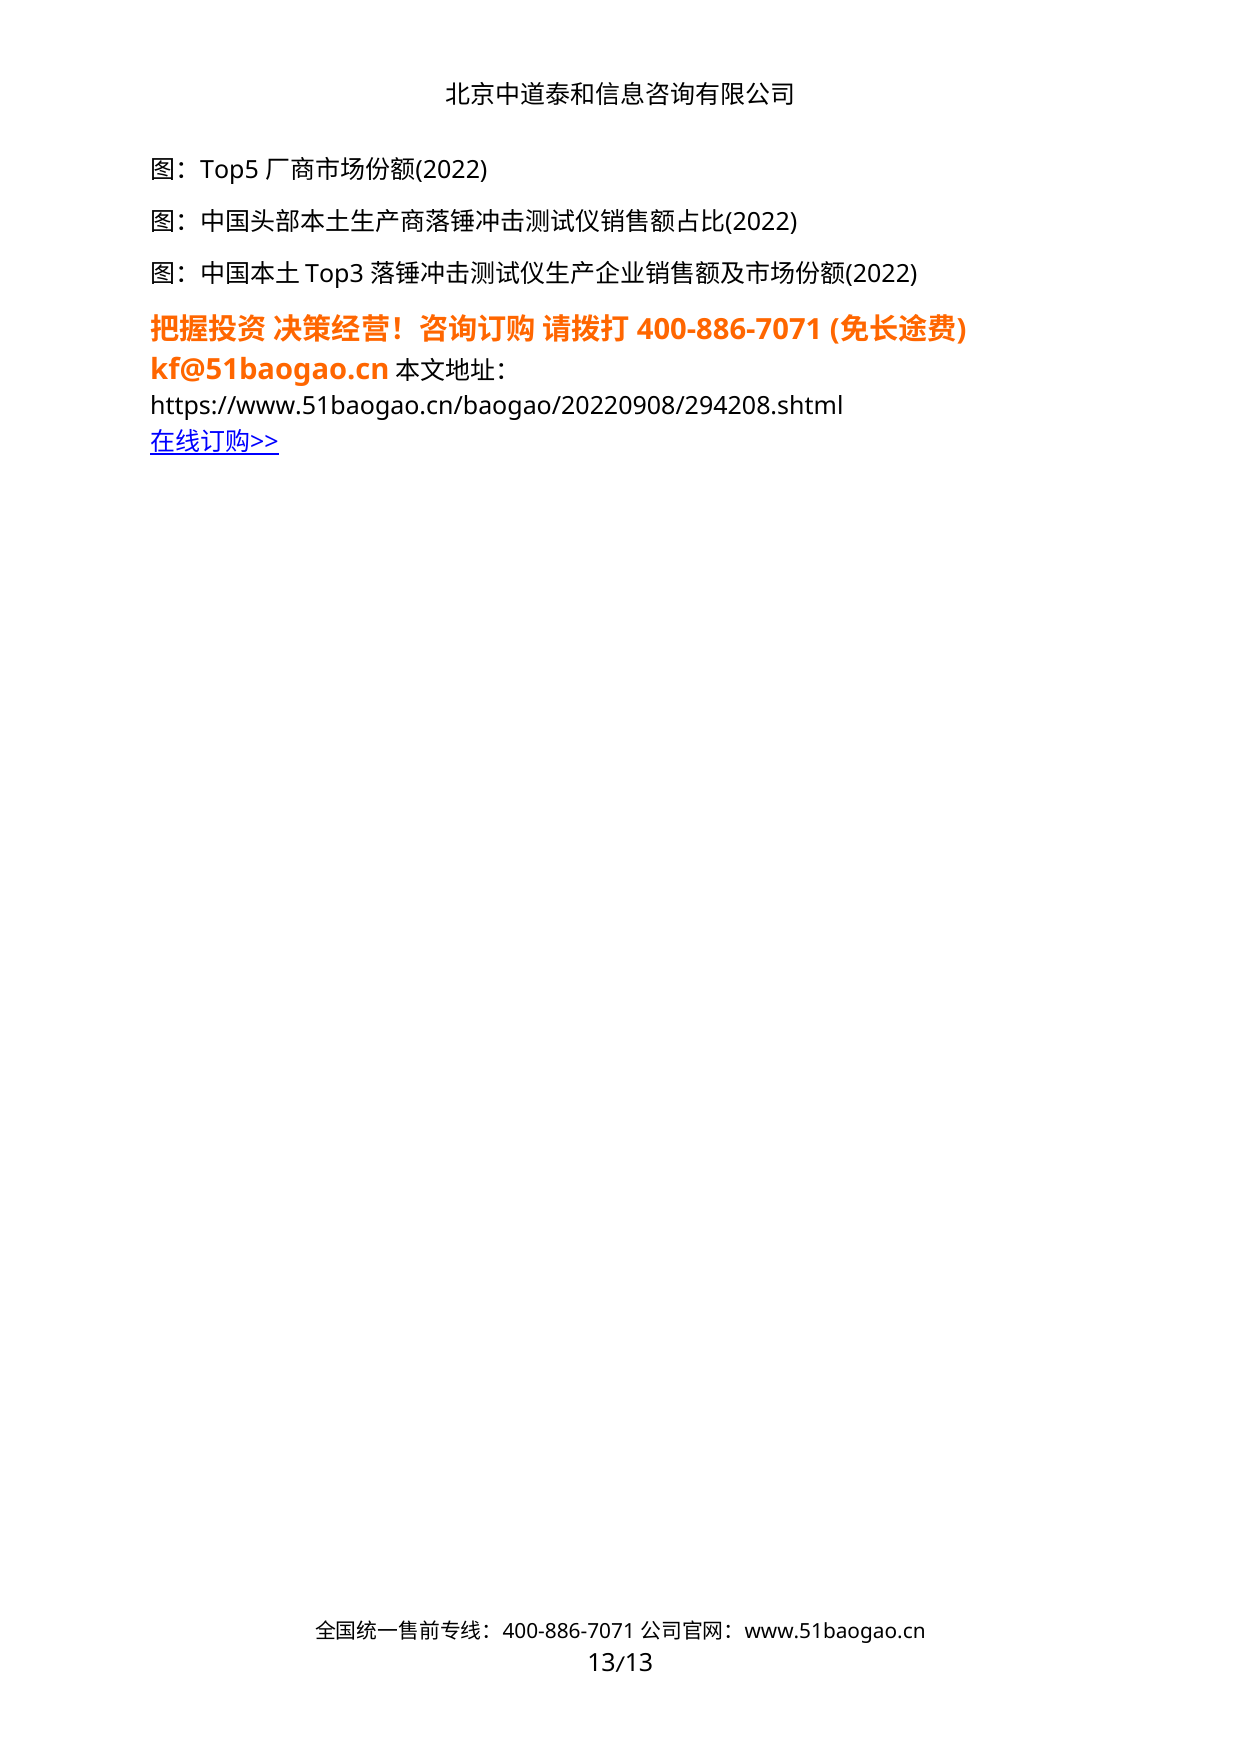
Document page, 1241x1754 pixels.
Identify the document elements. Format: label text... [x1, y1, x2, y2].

text 把握投资 决策经营！咨询订购 请拨打 400-886-7071 (免长途费) kf@51baogao.cn本文地址：https://www.51baogao.cn/baogao/20220908/294208.shtml [150, 306, 1090, 422]
text 在线订购>> [150, 422, 1090, 458]
text 图：Top5 厂商市场份额(2022) [150, 150, 1090, 186]
text 图：中国本土Top3 落锤冲击测试仪生产企业销售额及市场份额(2022) [150, 254, 1090, 290]
text 图：中国头部本土生产商落锤冲击测试仪销售额占比(2022) [150, 202, 1090, 238]
